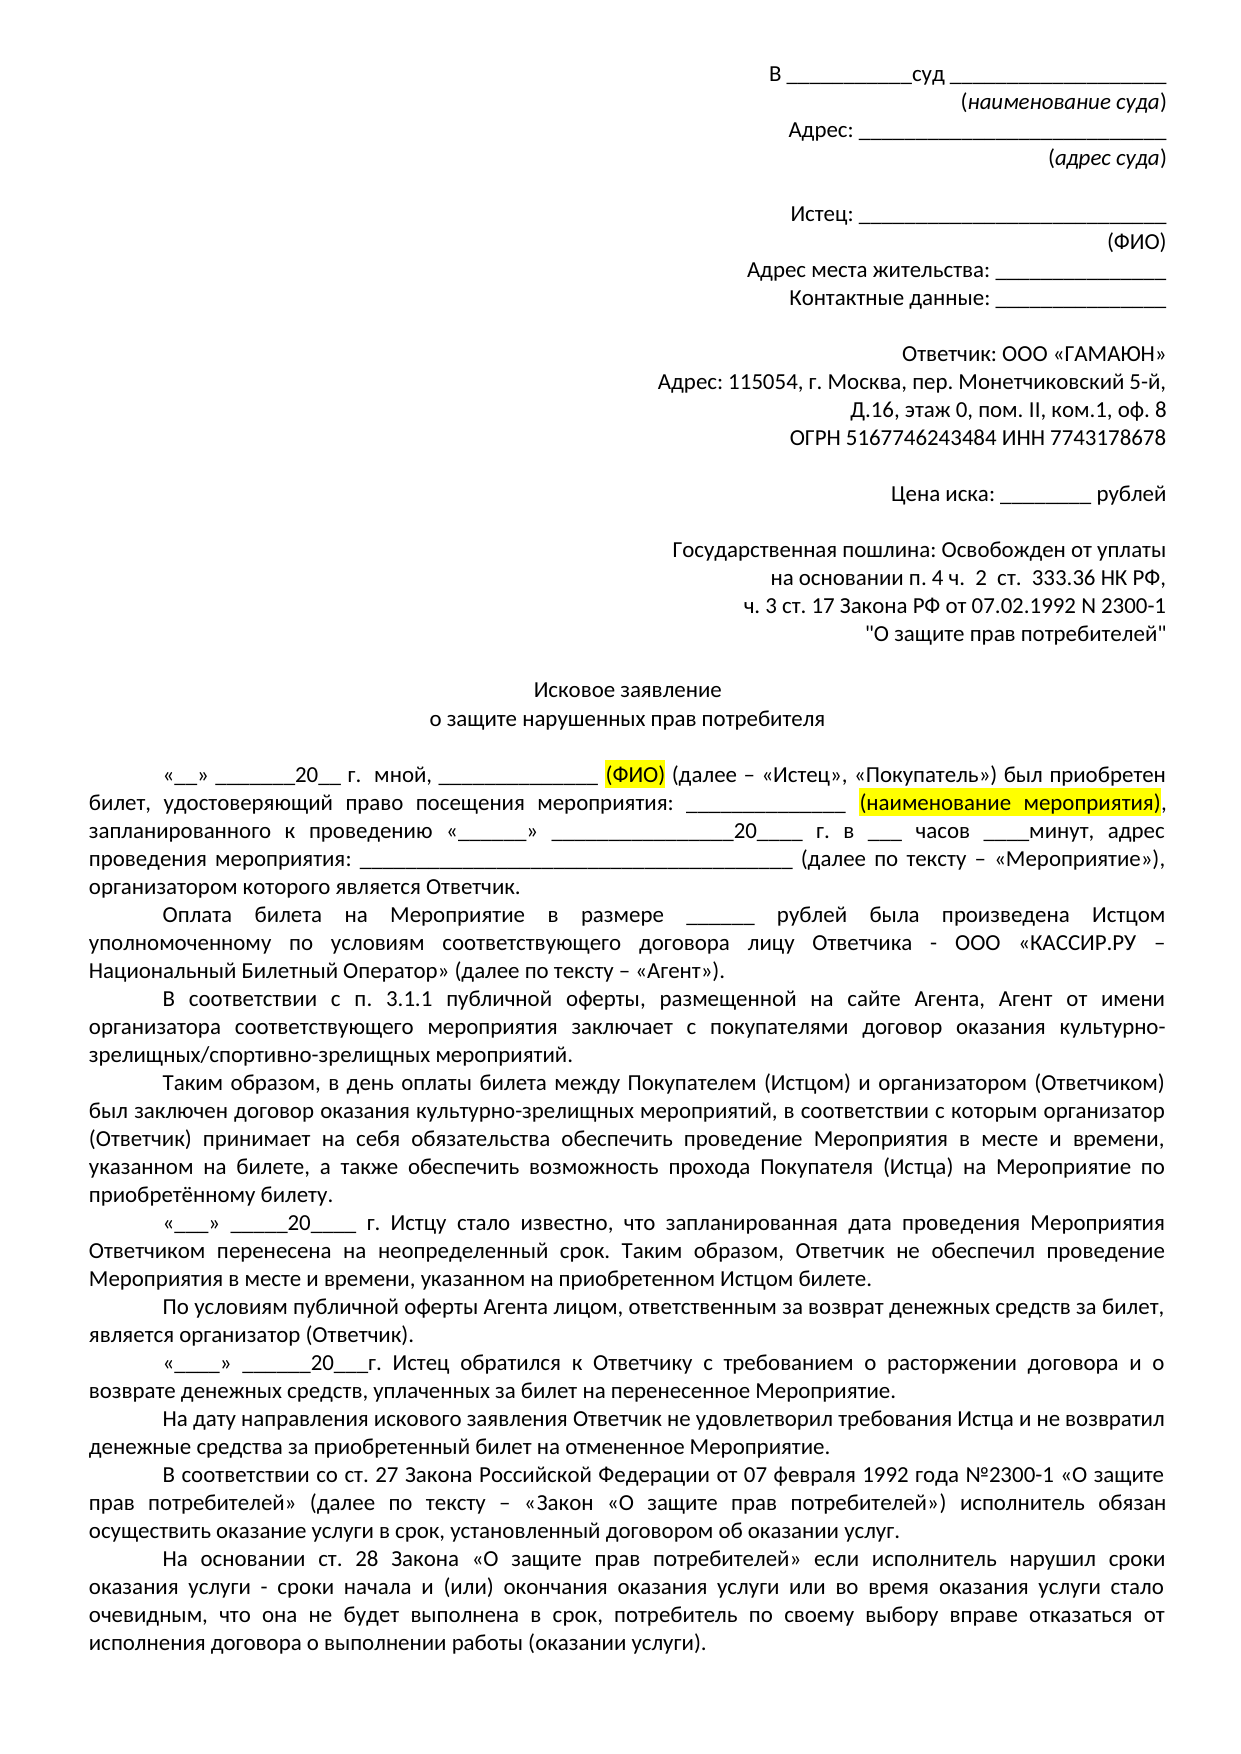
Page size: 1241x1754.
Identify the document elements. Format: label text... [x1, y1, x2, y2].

text Истец: ___________________________ [89, 199, 1167, 227]
text ч. 3 ст. 17 Закона РФ от 07.02.1992 N 2300-1 [89, 592, 1167, 619]
text В ___________суд ___________________ [89, 59, 1167, 87]
text Оплата билета на Мероприятие в размере ______ рублей была произведена Истцом уполномоченному по условиям соответствующего договора лицу Ответчика - ООО «КАССИР.РУ – Национальный Билетный Оператор» (далее по тексту – «Агент»). [89, 900, 1167, 984]
text на основании п. 4 ч. 2 ст. 333.36 НК РФ, [89, 563, 1167, 592]
text (ФИО) [89, 227, 1167, 255]
text "О защите прав потребителей" [89, 619, 1167, 648]
text На дату направления искового заявления Ответчик не удовлетворил требования Истца и не возвратил денежные средства за приобретенный билет на отмененное Мероприятие. [89, 1404, 1167, 1460]
text В соответствии с п. 3.1.1 публичной оферты, размещенной на сайте Агента, Агент от имени организатора соответствующего мероприятия заключает с покупателями договор оказания культурно-зрелищных/спортивно-зрелищных мероприятий. [89, 984, 1167, 1068]
text По условиям публичной оферты Агента лицом, ответственным за возврат денежных средств за билет, является организатор (Ответчик). [89, 1292, 1167, 1348]
text Цена иска: ________ рублей [89, 479, 1167, 507]
text Контактные данные: _______________ [89, 283, 1167, 311]
text (наименование суда) [89, 87, 1167, 115]
text Ответчик: ООО «ГАМАЮН» [89, 339, 1167, 367]
text о защите нарушенных прав потребителя [89, 704, 1167, 732]
text Государственная пошлина: Освобожден от уплаты [89, 536, 1167, 563]
text Исковое заявление [89, 676, 1167, 704]
text «____» ______20___г. Истец обратился к Ответчику с требованием о расторжении договора и о возврате денежных средств, уплаченных за билет на перенесенное Мероприятие. [89, 1348, 1167, 1404]
text Адрес: 115054, г. Москва, пер. Монетчиковский 5-й, [89, 367, 1167, 395]
text На основании ст. 28 Закона «О защите прав потребителей» если исполнитель нарушил сроки оказания услуги - сроки начала и (или) окончания оказания услуги или во время оказания услуги стало очевидным, что она не будет выполнена в срок, потребитель по своему выбору вправе отказаться от исполнения договора о выполнении работы (оказании услуги). [89, 1544, 1167, 1656]
text ОГРН 5167746243484 ИНН 7743178678 [89, 423, 1167, 451]
text Таким образом, в день оплаты билета между Покупателем (Истцом) и организатором (Ответчиком) был заключен договор оказания культурно-зрелищных мероприятий, в соответствии с которым организатор (Ответчик) принимает на себя обязательства обеспечить проведение Мероприятия в месте и времени, указанном на билете, а также обеспечить возможность прохода Покупателя (Истца) на Мероприятие по приобретённому билету. [89, 1068, 1167, 1208]
text Д.16, этаж 0, пом. II, ком.1, оф. 8 [89, 395, 1167, 423]
text (адрес суда) [89, 143, 1167, 171]
text Адрес: ___________________________ [89, 115, 1167, 143]
text Адрес места жительства: _______________ [89, 255, 1167, 283]
text В соответствии со ст. 27 Закона Российской Федерации от 07 февраля 1992 года №2300-1 «О защите прав потребителей» (далее по тексту – «Закон «О защите прав потребителей») исполнитель обязан осуществить оказание услуги в срок, установленный договором об оказании услуг. [89, 1460, 1167, 1544]
text «___» _____20____ г. Истцу стало известно, что запланированная дата проведения Мероприятия Ответчиком перенесена на неопределенный срок. Таким образом, Ответчик не обеспечил проведение Мероприятия в месте и времени, указанном на приобретенном Истцом билете. [89, 1208, 1167, 1292]
text «__» _______20__ г. мной, ______________ (ФИО) (далее – «Истец», «Покупатель») был приобретен билет, удостоверяющий право посещения мероприятия: ______________ (наименование мероприятия), запланированного к проведению «______» ________________20____ г. в ___ часов ____минут, адрес проведения мероприятия: ______________________________________ (далее по тексту – «Мероприятие»), организатором которого является Ответчик. [89, 760, 1167, 900]
